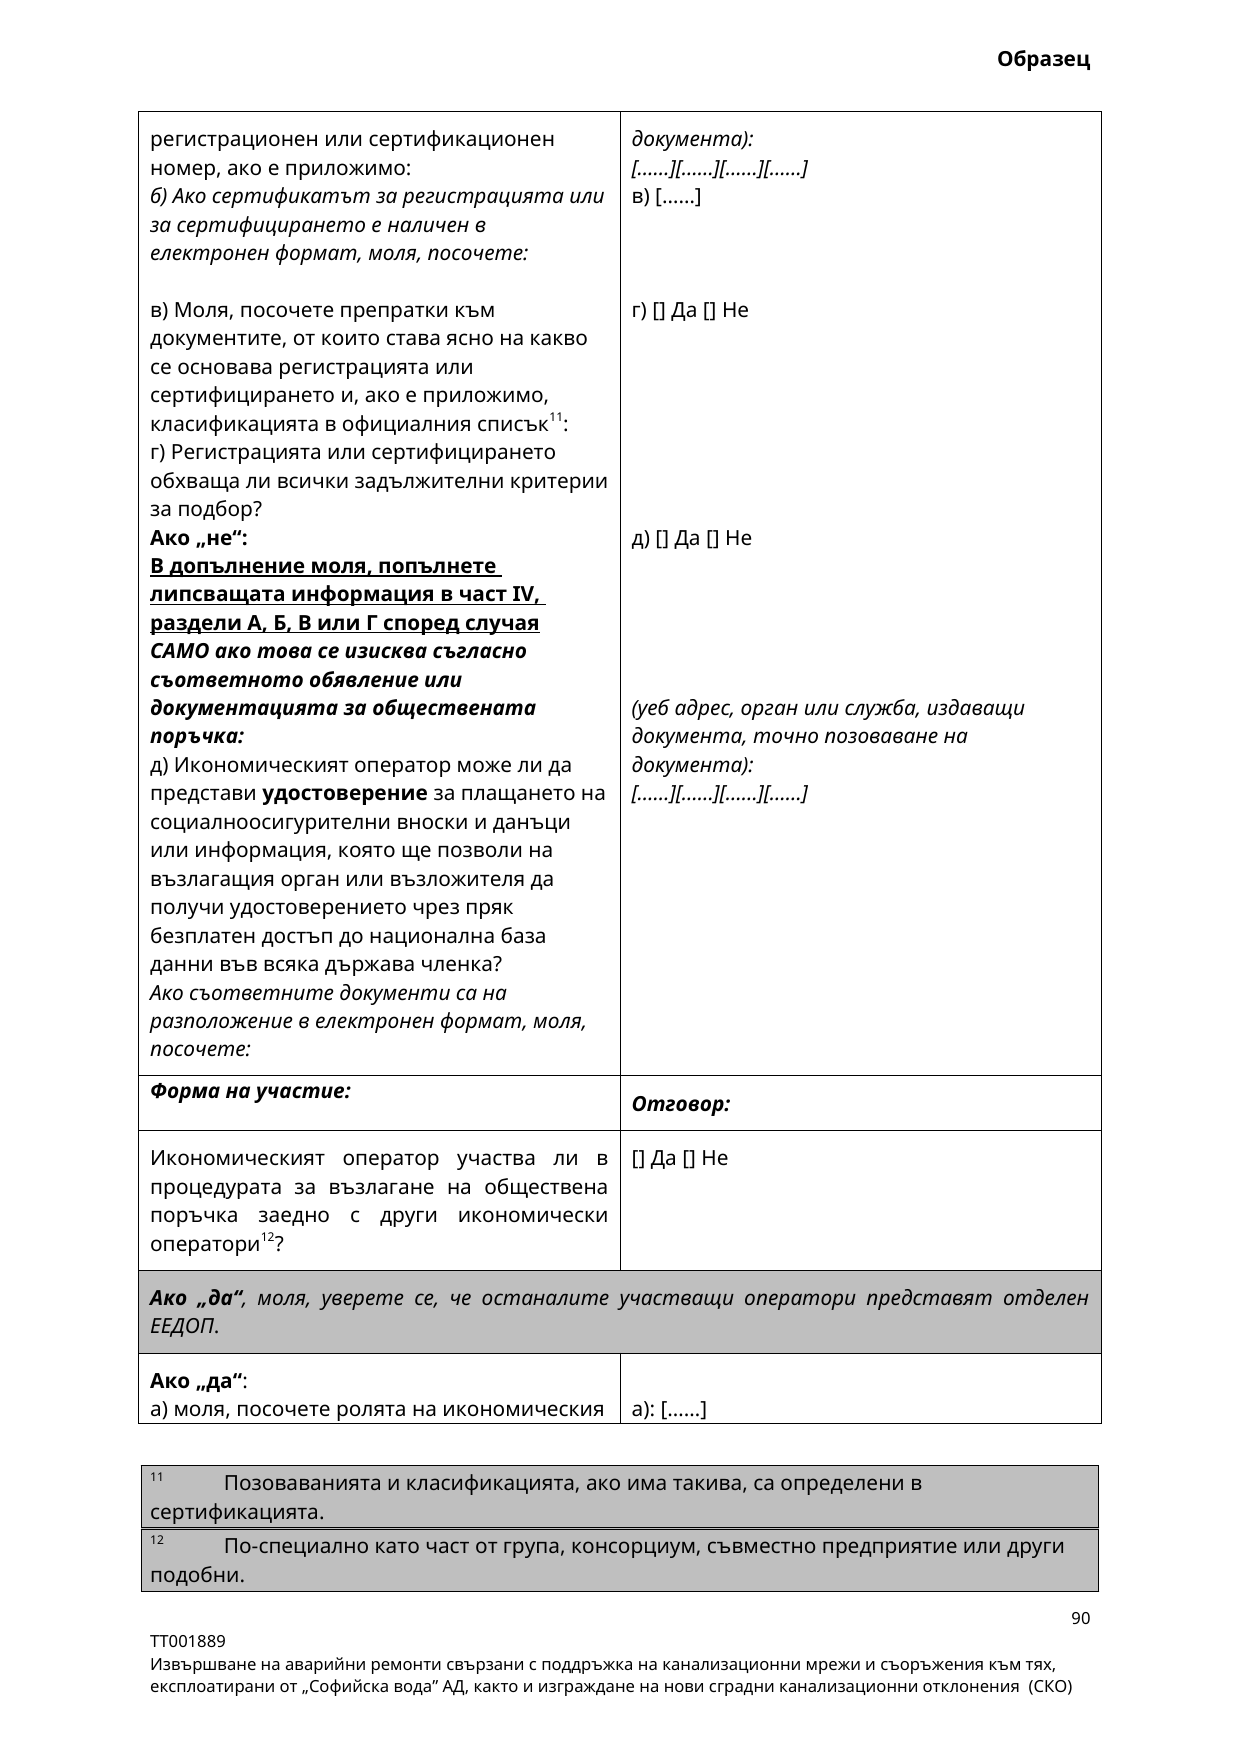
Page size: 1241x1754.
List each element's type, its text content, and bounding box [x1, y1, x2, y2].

table_cell Ако „да“: Моля, отговорете на въпросите в останалите части от този раздел, раздел Б и, когато е целесъобразно, раздел В от тази част, попълнете част V, когато е приложимо, и при всички случаи попълнете и подпишете част VI. а) Моля посочете наименованието на списъка или сертификата и съответния регистрационен или сертификационен номер, ако е приложимо: б) Ако сертификатът за регистрацията или за сертифицирането е наличен в електронен формат, моля, посочете: в) Моля, посочете препратки към документите, от които става ясно на какво се основава регистрацията или сертифицирането и, ако е приложимо, класификацията в официалния списък: г) Регистрацията или сертифицирането обхваща ли всички задължителни критерии за подбор? Ако „не“: В допълнение моля, попълнете липсващата информация в част ІV, раздели А, Б, В или Г според случая САМО ако това се изисква съгласно съответното обявление или документацията за обществената поръчка: д) Икономическият оператор може ли да представи удостоверение за плащането на социалноосигурителни вноски и данъци или информация, която ще позволи на възлагащия орган или възложителя да получи удостоверението чрез пряк безплатен достъп до национална база данни във всяка държава членка? Ако съответните документи са на разположение в електронен формат, моля, посочете: [139, 112, 620, 1075]
table_cell a) [……] б) (уеб адрес, орган или служба, издаващи документа, точно позоваване на документа): [……][……][……][……] в) [……] г) [] Да [] Не д) [] Да [] Не (уеб адрес, орган или служба, издаващи документа, точно позоваване на документа): [……][……][……][……] [621, 112, 1101, 1075]
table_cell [139, 1354, 620, 1423]
table_cell Икономическият оператор участва ли в процедурата за възлагане на обществена поръчка заедно с други икономически оператори? [139, 1131, 620, 1270]
table_cell [] Да [] Не [621, 1131, 1101, 1270]
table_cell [621, 1354, 1101, 1423]
table_cell Ако „да“, моля, уверете се, че останалите участващи оператори представят отделен ЕЕДОП. [139, 1271, 1101, 1353]
table_cell Отговор: [621, 1076, 1101, 1130]
table_cell Форма на участие: [139, 1076, 620, 1130]
